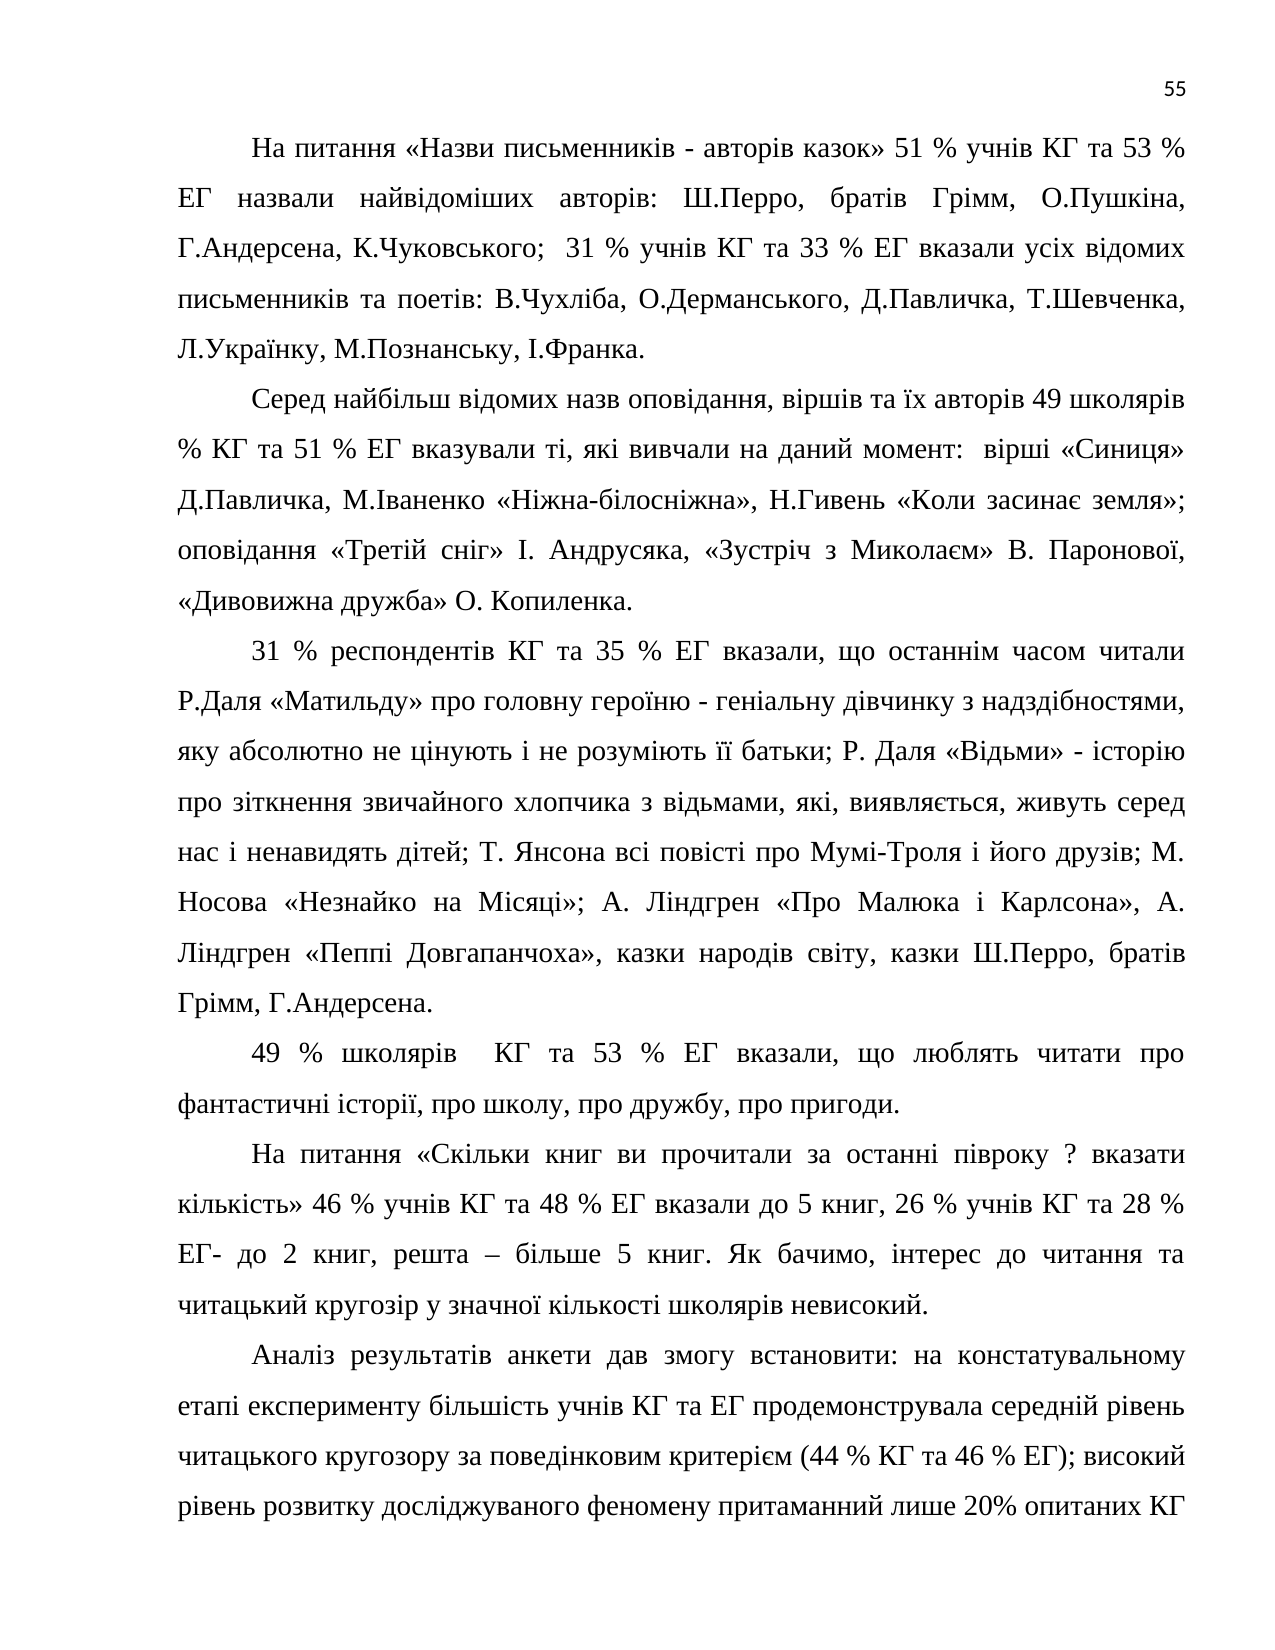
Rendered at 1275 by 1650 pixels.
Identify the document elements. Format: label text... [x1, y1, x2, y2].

text Серед найбільш відомих назв оповідання, віршів та їх авторів 49 школярів % КГ та 51 % ЕГ вказували ті, які вивчали на даний момент: вірші «Синиця» Д.Павличка, М.Іваненко «Ніжна-білосніжна», Н.Гивень «Коли засинає земля»; оповідання «Третій сніг» І. Андрусяка, «Зустріч з Миколаєм» В. Паронової, «Дивовижна дружба» О. Копиленка. [177, 381, 1186, 616]
text На питання «Назви письменників - авторів казок» 51 % учнів КГ та 53 % ЕГ назвали найвідоміших авторів: Ш.Перро, братів Грімм, О.Пушкіна, Г.Андерсена, К.Чуковського; 31 % учнів КГ та 33 % ЕГ вказали усіх відомих письменників та поетів: В.Чухліба, О.Дерманського, Д.Павличка, Т.Шевченка, Л.Українку, М.Познанську, І.Франка. [177, 130, 1186, 364]
text 31 % респондентів КГ та 35 % ЕГ вказали, що останнім часом читали Р.Даля «Матильду» про головну героїню - геніальну дівчинку з надздібностями, яку абсолютно не цінують і не розуміють її батьки; Р. Даля «Відьми» - історію про зіткнення звичайного хлопчика з відьмами, які, виявляється, живуть серед нас і ненавидять дітей; Т. Янсона всі повісті про Мумі-Троля і його друзів; М. Носова «Незнайко на Місяці»; А. Ліндгрен «Про Малюка і Карлсона», А. Ліндгрен «Пеппі Довгапанчоха», казки народів світу, казки Ш.Перро, братів Грімм, Г.Андерсена. [177, 633, 1186, 1019]
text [177, 1337, 1186, 1522]
text На питання «Скільки книг ви прочитали за останні півроку ? вказати кількість» 46 % учнів КГ та 48 % ЕГ вказали до 5 книг, 26 % учнів КГ та 28 % ЕГ- до 2 книг, решта – більше 5 книг. Як бачимо, інтерес до читання та читацький кругозір у значної кількості школярів невисокий. [177, 1136, 1186, 1321]
text 49 % школярів КГ та 53 % ЕГ вказали, що люблять читати про фантастичні історії, про школу, про дружбу, про пригоди. [177, 1035, 1186, 1119]
